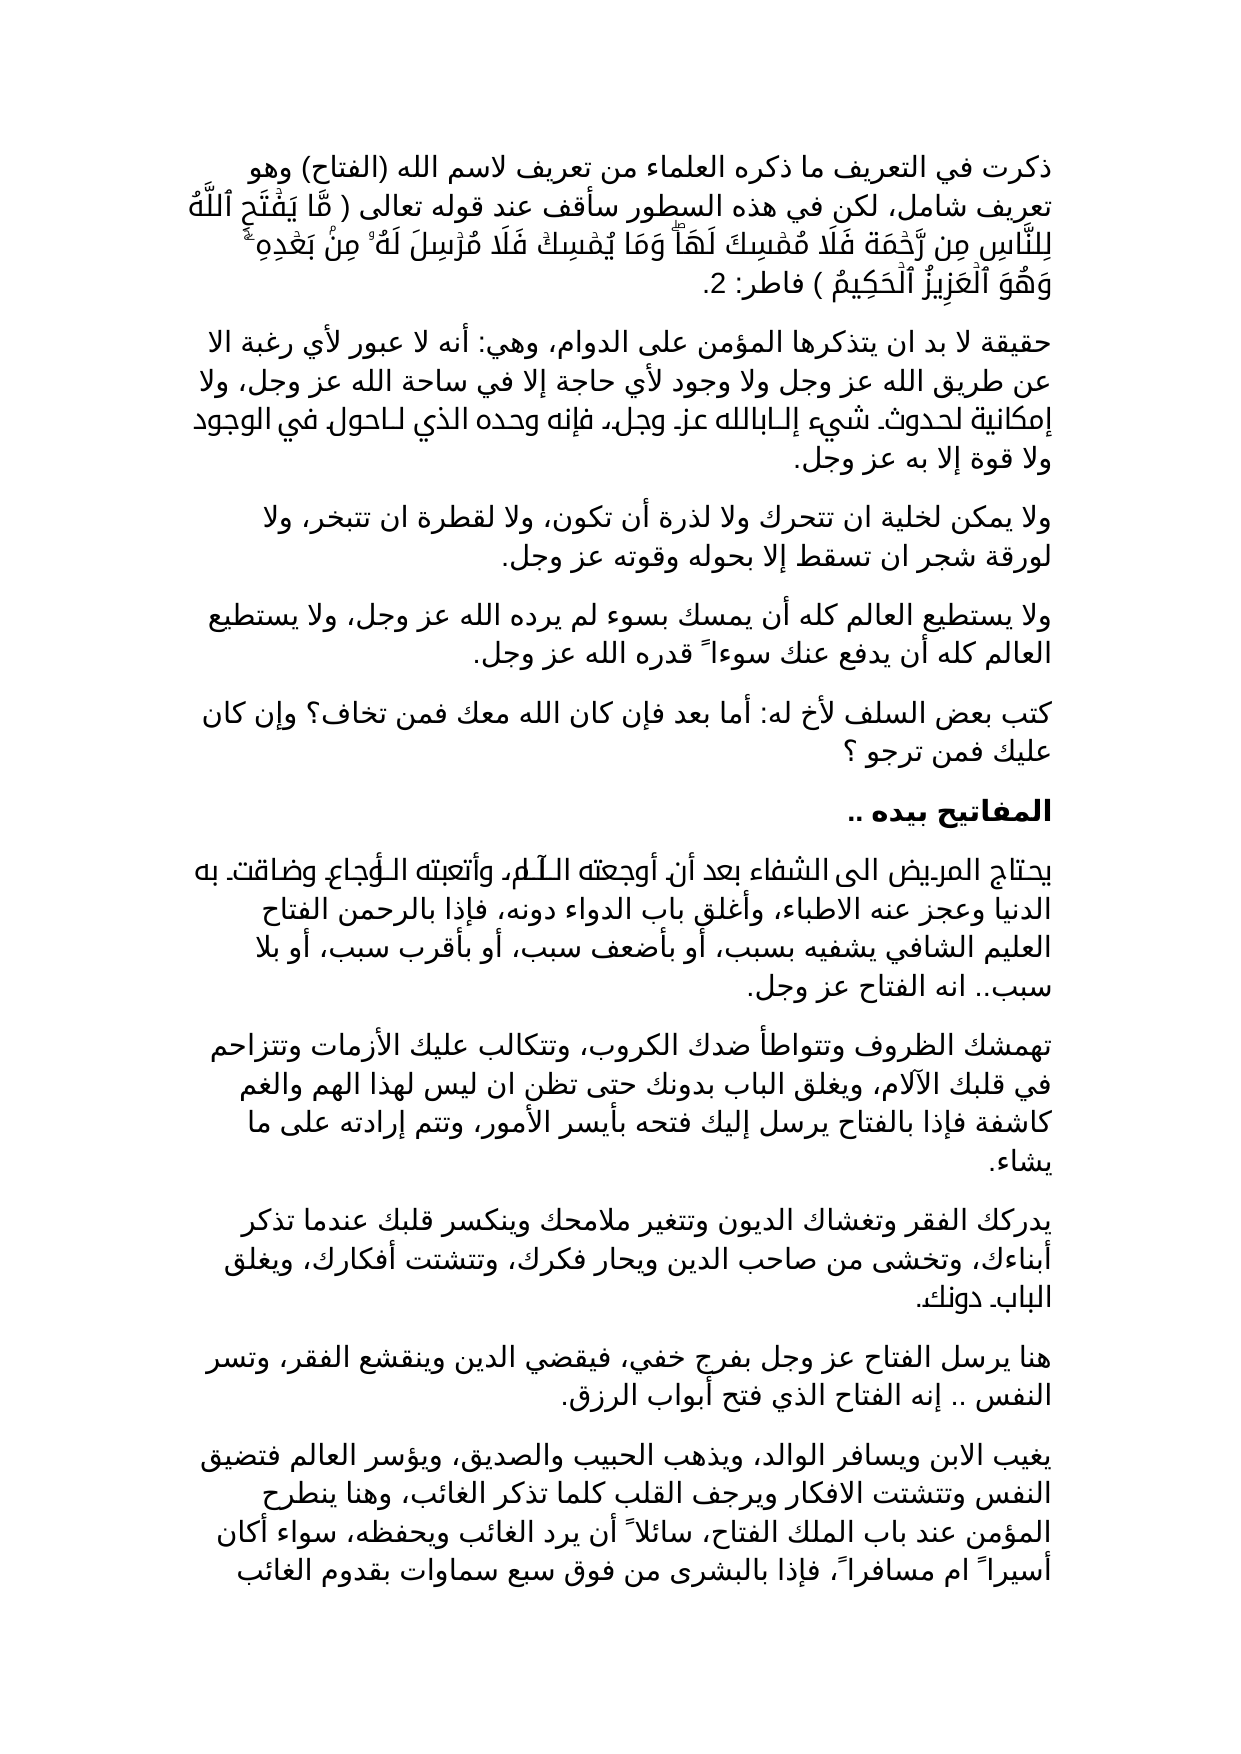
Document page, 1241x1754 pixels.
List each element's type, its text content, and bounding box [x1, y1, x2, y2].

text تهمشك الظروف وتتواطأ ضدك الكروب، وتتكالب عليك الأزمات وتتزاحم في قلبك الآلام، ويغلق الباب بدونك حتى تظن ان ليس لهذا الهم والغم كاشفة فإذا بالفتاح يرسل إليك فتحه بأيسر الأمور، وتتم إرادته على ما يشاء. [187, 1028, 1053, 1177]
text هنا يرسل الفتاح عز وجل بفرج خفي، فيقضي الدين وينقشع الفقر، وتسر النفس .. إنه الفتاح الذي فتح أبواب الرزق. [187, 1339, 1053, 1412]
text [187, 1437, 1053, 1587]
text ولا يستطيع العالم كله أن يمسك بسوء لم يرده الله عز وجل، ولا يستطيع العالم كله أن يدفع عنك سوءا ً قدره الله عز وجل. [187, 598, 1053, 670]
text حقيقة لا بد ان يتذكرها المؤمن على الدوام، وهي: أنه لا عبور لأي رغبة الا عن طريق الله عز وجل ولا وجود لأي حاجة إلا في ساحة الله عز وجل، ولا إمكانية لحدوث شيء إلا بالله عز وجل، فإنه وحده الذي لا حول في الوجود ولا قوة إلا به عز وجل. [187, 325, 1053, 474]
text كتب بعض السلف لأخ له: أما بعد فإن كان الله معك فمن تخاف؟ وإن كان عليك فمن ترجو ؟ [187, 696, 1053, 768]
text ولا يمكن لخلية ان تتحرك ولا لذرة أن تكون، ولا لقطرة ان تتبخر، ولا لورقة شجر ان تسقط إلا بحوله وقوته عز وجل. [187, 500, 1053, 572]
text يدركك الفقر وتغشاك الديون وتتغير ملامحك وينكسر قلبك عندما تذكر أبناءك، وتخشى من صاحب الدين ويحار فكرك، وتتشتت أفكارك، ويغلق الباب دونك. [187, 1203, 1053, 1314]
text ذكرت في التعريف ما ذكره العلماء من تعريف لاسم الله (الفتاح) وهو تعريف شامل، لكن في هذه السطور سأقف عند قوله تعالى ( مَّا یَفۡتَحِ ٱللَّهُ لِلنَّاسِ مِن رَّحۡمَة فَلَا مُمۡسِكَ لَهَاۖ وَمَا یُمۡسِكۡ فَلَا مُرۡسِلَ لَهُۥ مِنۢ بَعۡدِهِۦۚ وَهُوَ ٱلۡعَزِیزُ ٱلۡحَكِیمُ ) فاطر: 2. [187, 150, 1053, 299]
text المفاتيح بيده .. [187, 794, 1053, 827]
text يحتاج المريض الى الشفاء بعد أن أوجعته الآلام، وأتعبته الأوجاع وضاقت به الدنيا وعجز عنه الاطباء، وأغلق باب الدواء دونه، فإذا بالرحمن الفتاح العليم الشافي يشفيه بسبب، أو بأضعف سبب، أو بأقرب سبب، أو بلا سبب.. انه الفتاح عز وجل. [187, 853, 1053, 1002]
